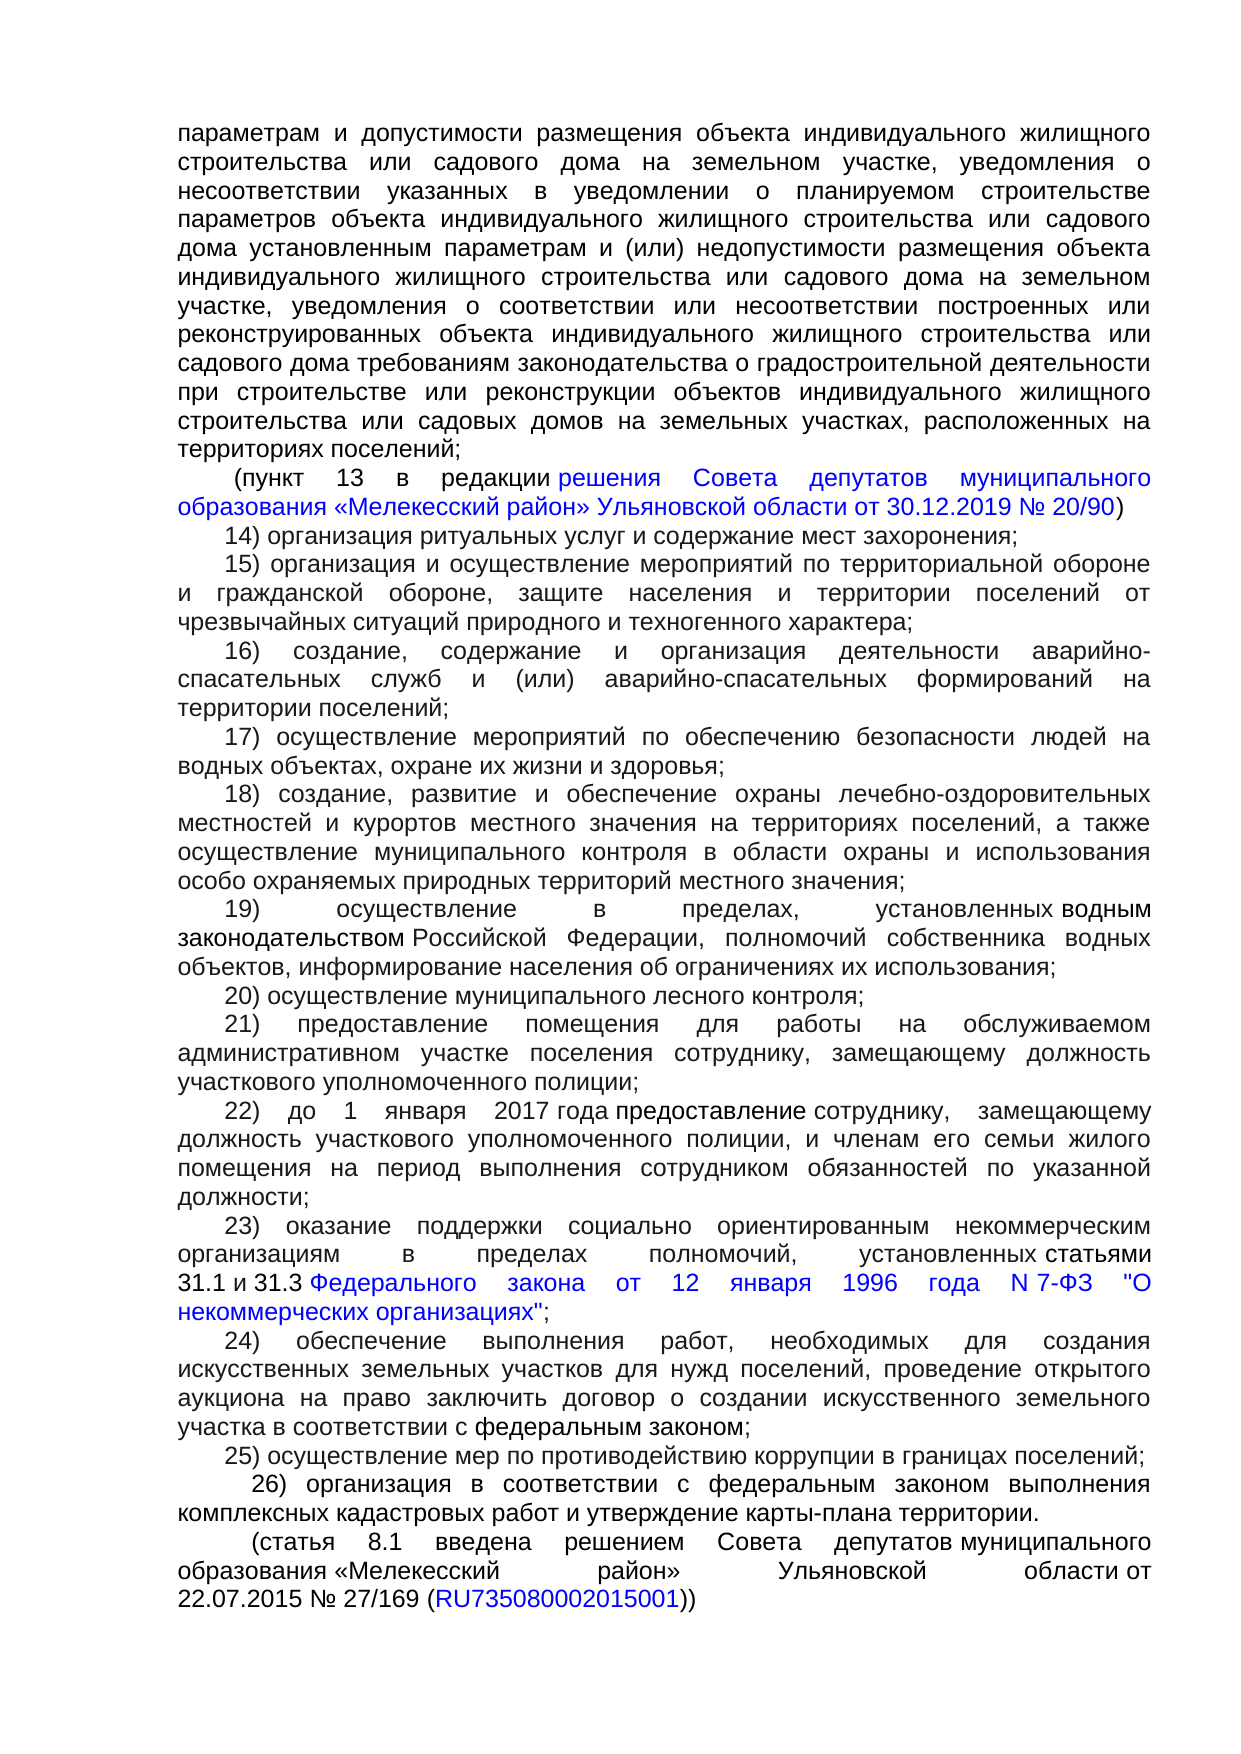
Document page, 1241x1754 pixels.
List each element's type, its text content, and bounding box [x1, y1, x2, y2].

text 15) организация и осуществление мероприятий по территориальной обороне и гражданской обороне, защите населения и территории поселений от чрезвычайных ситуаций природного и техногенного характера; [177, 549, 1152, 636]
text (статья 8.1 введена решением Совета депутатов муниципального образования «Мелекесский район» Ульяновской области от 22.07.2015 № 27/169 (RU735080002015001)) [177, 1527, 1152, 1613]
text 23) оказание поддержки социально ориентированным некоммерческим организациям в пределах полномочий, установленных статьями 31.1 и 31.3 Федерального закона от 12 января 1996 года N 7-ФЗ "О некоммерческих организациях"; [177, 1211, 1152, 1326]
text 18) создание, развитие и обеспечение охраны лечебно-оздоровительных местностей и курортов местного значения на территориях поселений, а также осуществление муниципального контроля в области охраны и использования особо охраняемых природных территорий местного значения; [177, 779, 1152, 894]
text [177, 118, 1152, 463]
text 22) до 1 января 2017 года предоставление сотруднику, замещающему должность участкового уполномоченного полиции, и членам его семьи жилого помещения на период выполнения сотрудником обязанностей по указанной должности; [177, 1096, 1152, 1211]
text 25) осуществление мер по противодействию коррупции в границах поселений; [177, 1441, 1152, 1469]
text (пункт 13 в редакции решения Совета депутатов муниципального образования «Мелекесский район» Ульяновской области от 30.12.2019 № 20/90) [177, 463, 1152, 521]
text 24) обеспечение выполнения работ, необходимых для создания искусственных земельных участков для нужд поселений, проведение открытого аукциона на право заключить договор о создании искусственного земельного участка в соответствии с федеральным законом; [177, 1326, 1152, 1441]
text 16) создание, содержание и организация деятельности аварийно-спасательных служб и (или) аварийно-спасательных формирований на территории поселений; [177, 636, 1152, 722]
text 17) осуществление мероприятий по обеспечению безопасности людей на водных объектах, охране их жизни и здоровья; [177, 722, 1152, 779]
text 21) предоставление помещения для работы на обслуживаемом административном участке поселения сотруднику, замещающему должность участкового уполномоченного полиции; [177, 1009, 1152, 1096]
text 14) организация ритуальных услуг и содержание мест захоронения; [177, 521, 1152, 549]
text 26) организация в соответствии с федеральным законом выполнения комплексных кадастровых работ и утверждение карты-плана территории. [177, 1469, 1152, 1527]
text 19) осуществление в пределах, установленных водным законодательством Российской Федерации, полномочий собственника водных объектов, информирование населения об ограничениях их использования; [177, 894, 1152, 981]
text 20) осуществление муниципального лесного контроля; [177, 981, 1152, 1009]
